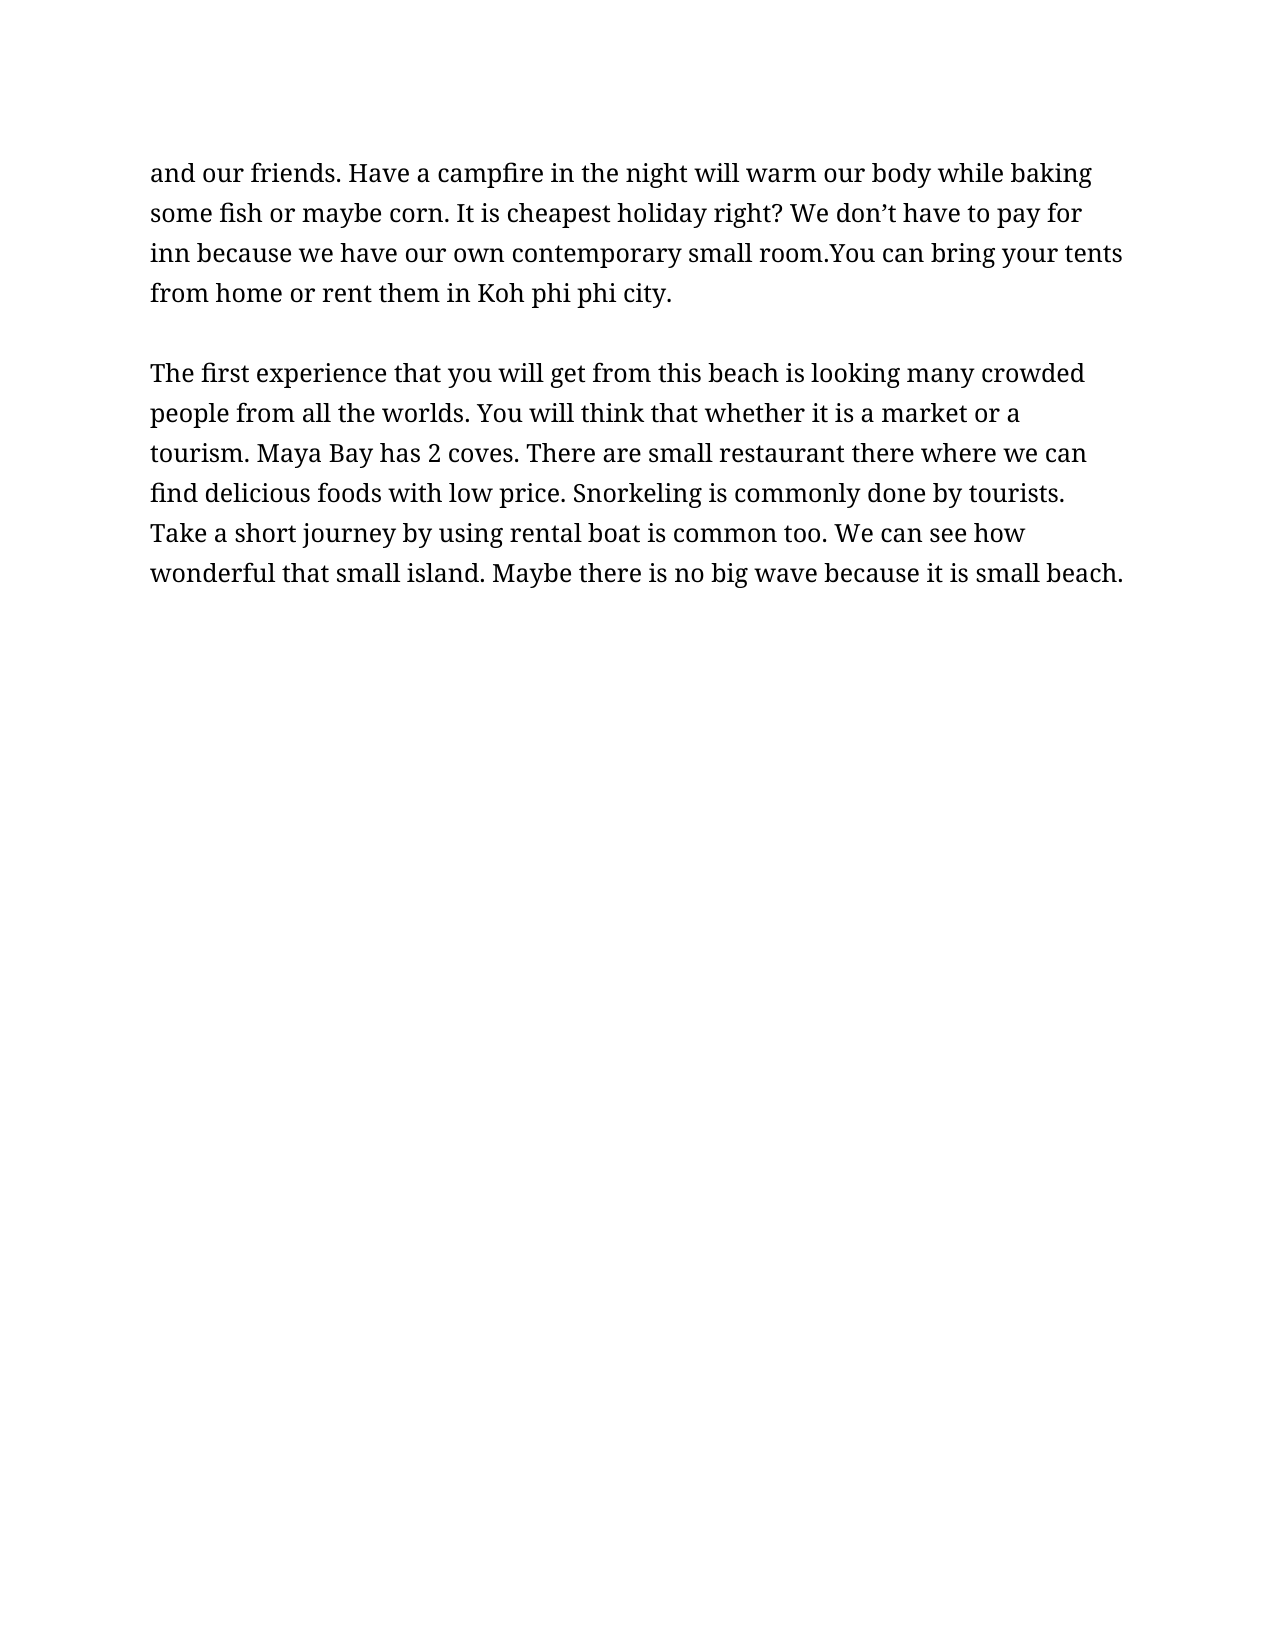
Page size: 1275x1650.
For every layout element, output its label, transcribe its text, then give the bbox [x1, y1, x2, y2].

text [150, 150, 1125, 310]
text The first experience that you will get from this beach is looking many crowded people from all the worlds. You will think that whether it is a market or a tourism. Maya Bay has 2 coves. There are small restaurant there where we can find delicious foods with low price. Snorkeling is commonly done by tourists. Take a short journey by using rental boat is common too. We can see how wonderful that small island. Maybe there is no big wave because it is small beach. [150, 310, 1125, 590]
